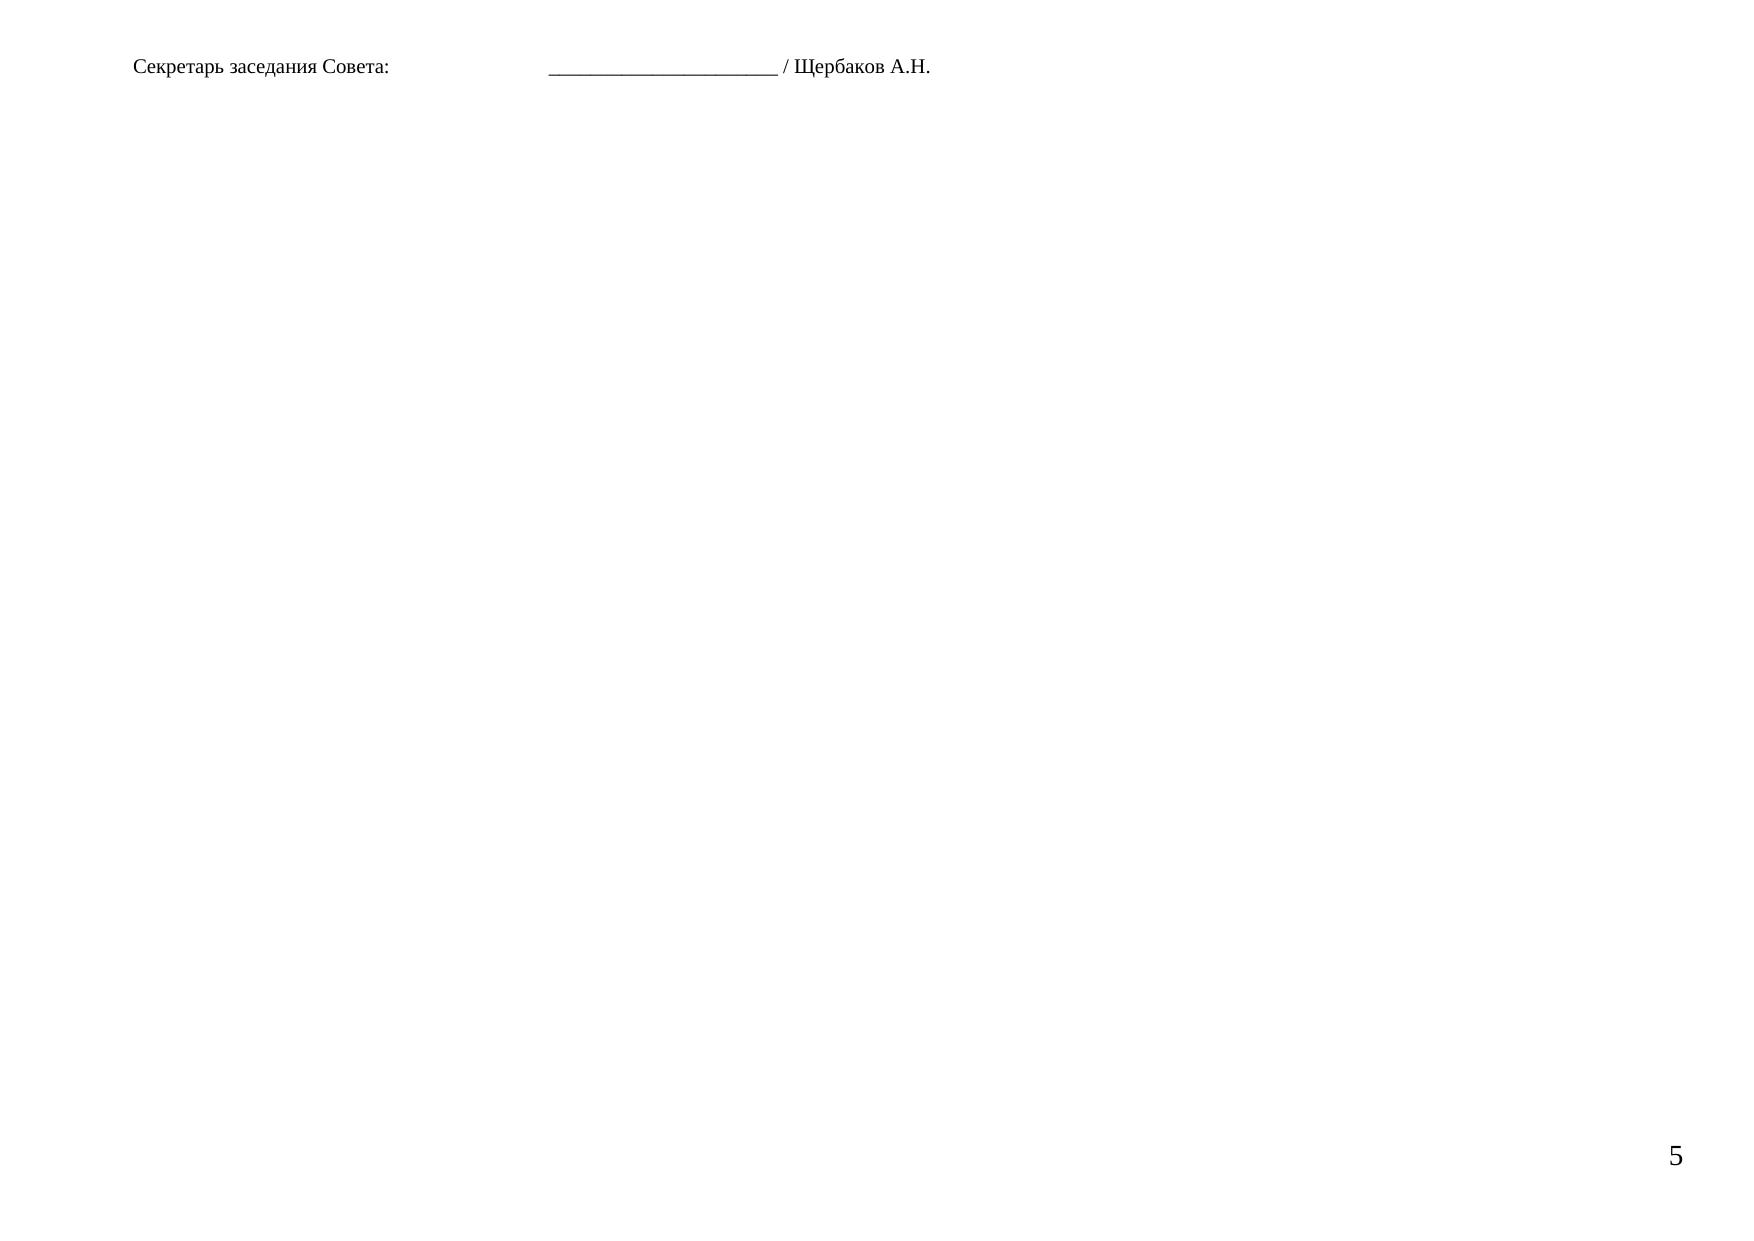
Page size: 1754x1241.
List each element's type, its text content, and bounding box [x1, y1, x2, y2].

text Секретарь заседания Совета: ______________________ / Щербаков А.Н. [59, 54, 1683, 78]
